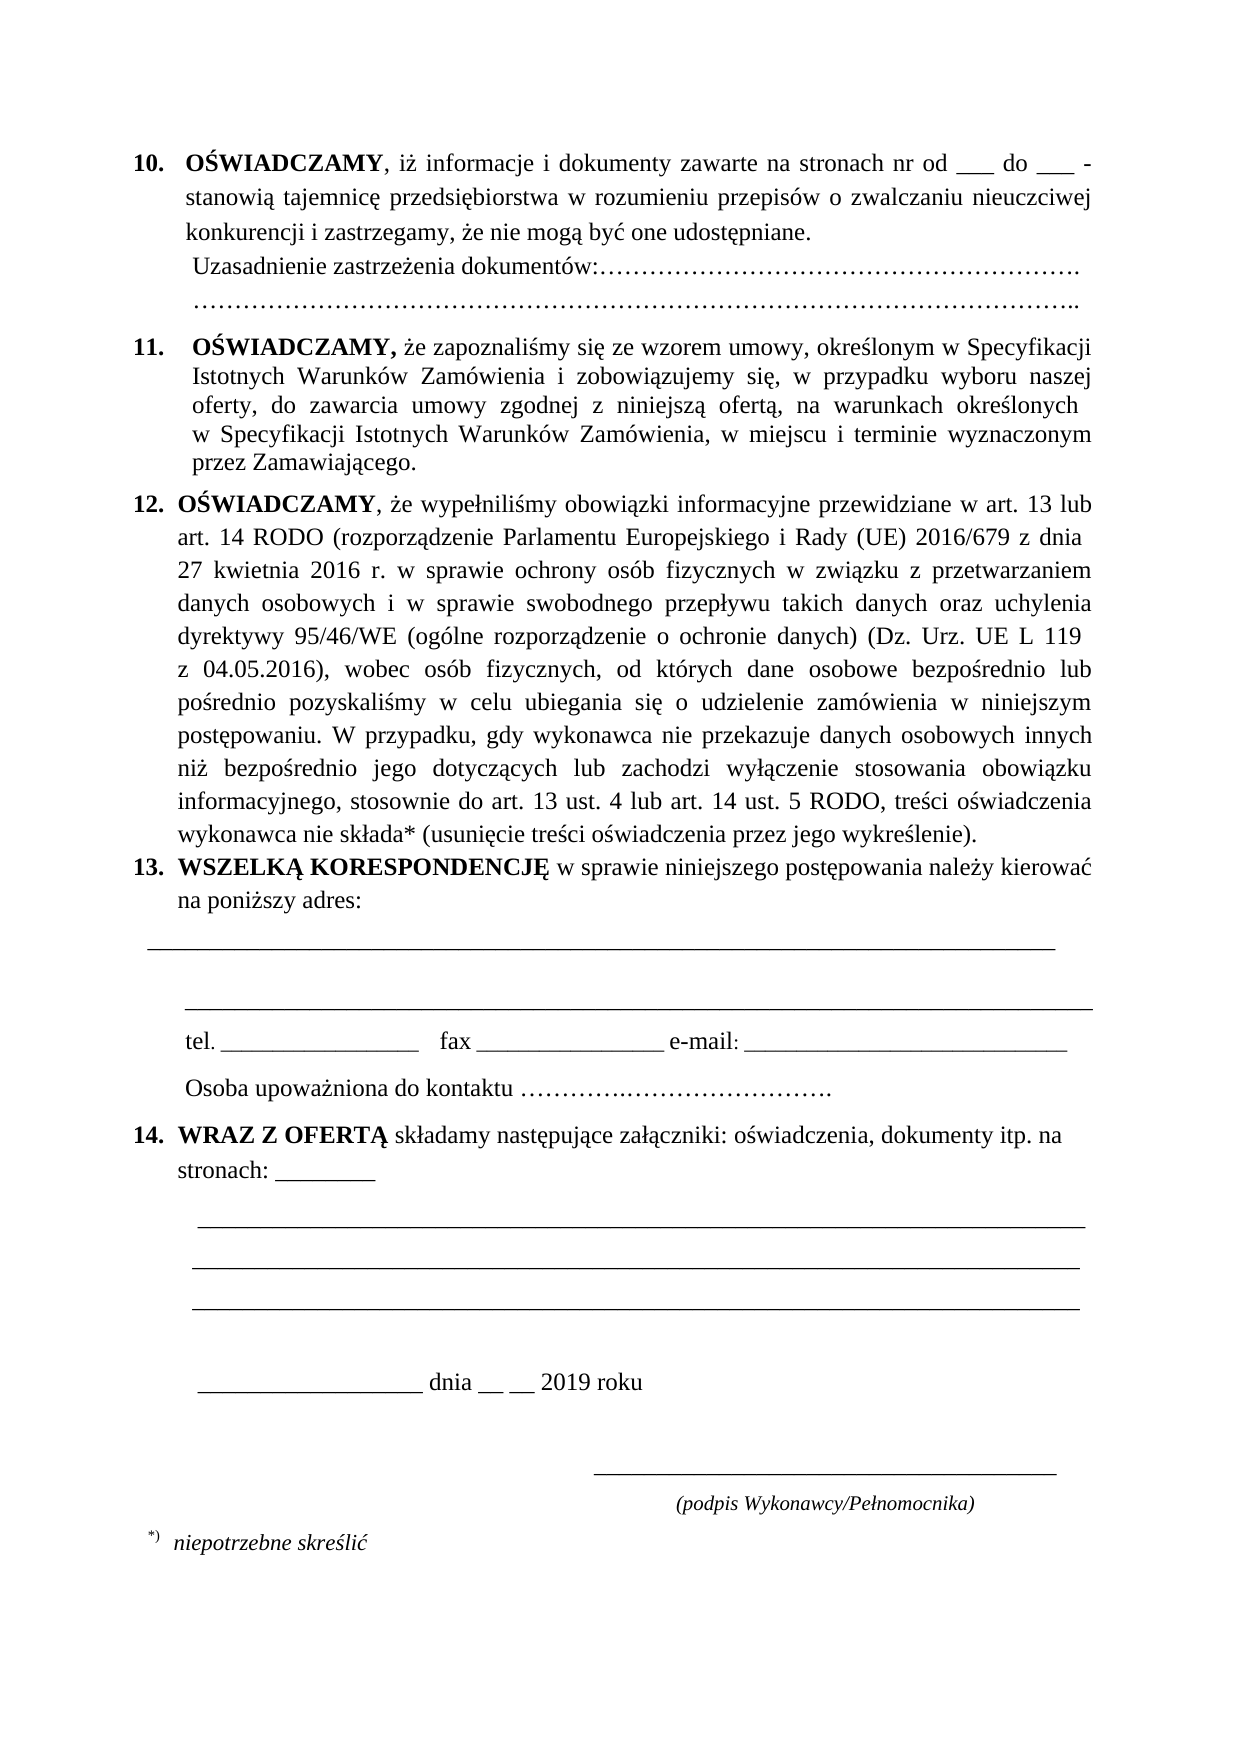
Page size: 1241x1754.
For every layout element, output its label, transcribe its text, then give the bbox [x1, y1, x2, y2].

text 11. OŚWIADCZAMY, że zapoznaliśmy się ze wzorem umowy, określonym w Specyfikacji Istotnych Warunków Zamówienia i zobowiązujemy się, w przypadku wyboru naszej oferty, do zawarcia umowy zgodnej z niniejszą ofertą, na warunkach określonych w Specyfikacji Istotnych Warunków Zamówienia, w miejscu i terminie wyznaczonym przez Zamawiającego. [133, 332, 1093, 476]
list OŚWIADCZAMY, iż informacje i dokumenty zawarte na stronach nr od ___ do ___ - stanowią tajemnicę przedsiębiorstwa w rozumieniu przepisów o zwalczaniu nieuczciwej konkurencji i zastrzegamy, że nie mogą być one udostępniane. [133, 148, 1093, 245]
text (podpis Wykonawcy/Pełnomocnika) [148, 1491, 1093, 1515]
text tel. ___________________ fax __________________ e-mail: _______________________________ [185, 1026, 1093, 1055]
text _______________________________________________________________________ [192, 1284, 1093, 1313]
list OŚWIADCZAMY, że wypełniliśmy obowiązki informacyjne przewidziane w art. 13 lub art. 14 RODO (rozporządzenie Parlamentu Europejskiego i Rady (UE) 2016/679 z dnia 27 kwietnia 2016 r. w sprawie ochrony osób fizycznych w związku z przetwarzaniem danych osobowych i w sprawie swobodnego przepływu takich danych oraz uchylenia dyrektywy 95/46/WE (ogólne rozporządzenie o ochronie danych) (Dz. Urz. UE L 119 z 04.05.2016), wobec osób fizycznych, od których dane osobowe bezpośrednio lub pośrednio pozyskaliśmy w celu ubiegania się o udzielenie zamówienia w niniejszym postępowaniu. W przypadku, gdy wykonawca nie przekazuje danych osobowych innych niż bezpośrednio jego dotyczących lub zachodzi wyłączenie stosowania obowiązku informacyjnego, stosownie do art. 13 ust. 4 lub art. 14 ust. 5 RODO, treści oświadczenia wykonawca nie składa* (usunięcie treści oświadczenia przez jego wykreślenie). [133, 489, 1093, 848]
text *) niepotrzebne skreślić [148, 1527, 1093, 1556]
text _______________________________________________________________________ [192, 1243, 1093, 1272]
list WSZELKĄ KORESPONDENCJĘ w sprawie niniejszego postępowania należy kierować na poniższy adres: [133, 852, 1093, 914]
text Uzasadnienie zastrzeżenia dokumentów:…………………………………………………. [177, 251, 1093, 280]
text _____________________________________ [148, 1449, 1093, 1478]
text Osoba upoważniona do kontaktu ………….……………………. [185, 1073, 1093, 1102]
text …………………………………………………………………………………………….. [177, 286, 1093, 314]
list WRAZ Z OFERTĄ składamy następujące załączniki: oświadczenia, dokumenty itp. na stronach: ________ [133, 1120, 1093, 1184]
text __________________ dnia __ __ 2019 roku [198, 1367, 1093, 1396]
text _______________________________________________________________________ [198, 1202, 1093, 1231]
